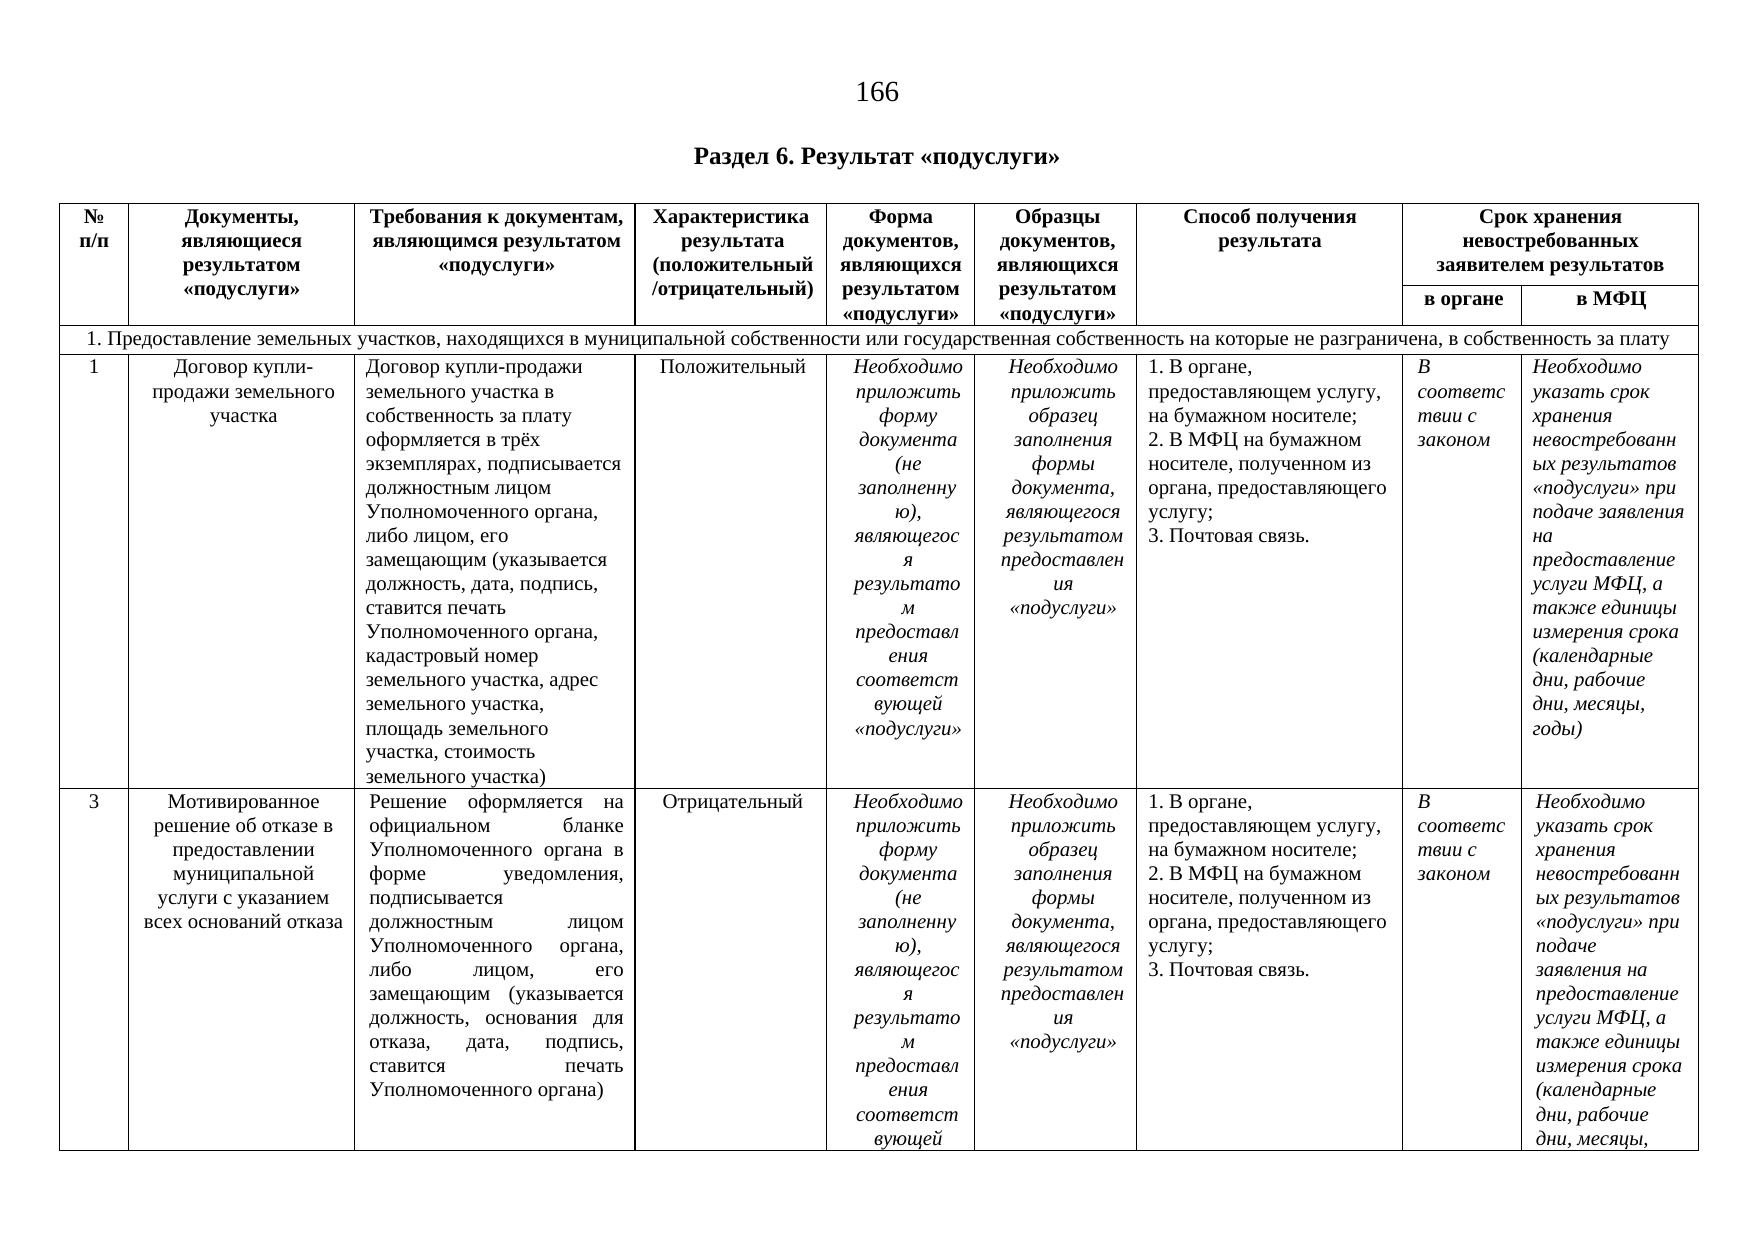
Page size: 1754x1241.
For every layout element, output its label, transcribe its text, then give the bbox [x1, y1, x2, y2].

table_header Документы, являющиеся результатом «подуслуги» [129, 204, 354, 324]
table_header Характеристика результата (положительный/отрицательный) [636, 204, 826, 324]
text Раздел 6. Результат «подуслуги» [118, 141, 1636, 169]
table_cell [129, 789, 354, 1149]
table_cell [1403, 789, 1521, 1149]
table_header Способ получения результата [1137, 204, 1402, 324]
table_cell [827, 789, 974, 1149]
table_cell Необходимо приложить форму документа (не заполненную), являющегося результатом предоставления соответствующей «подуслуги» [827, 355, 974, 788]
table_header Требования к документам, являющимся результатом «подуслуги» [355, 204, 634, 324]
table_cell В соответствии с законом [1403, 355, 1521, 788]
table_cell 1 [60, 355, 128, 788]
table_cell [355, 789, 634, 1149]
table_cell Необходимо приложить образец заполнения формы документа, являющегося результатом предоставления «подуслуги» [975, 355, 1136, 788]
table_cell Отрицательный [636, 789, 826, 1149]
table_cell 3 [60, 789, 128, 1149]
table_cell Договор купли-продажи земельного участка [129, 355, 354, 788]
table_cell Положительный [636, 355, 826, 788]
table_cell Договор купли-продажи земельного участка в собственность за плату оформляется в трёх экземплярах, подписывается должностным лицом Уполномоченного органа, либо лицом, его замещающим (указывается должность, дата, подпись, ставится печать Уполномоченного органа, кадастровый номер земельного участка, адрес земельного участка, площадь земельного участка, стоимость земельного участка) [355, 355, 634, 788]
table_cell в МФЦ [1522, 286, 1698, 324]
table_cell 1. Предоставление земельных участков, находящихся в муниципальной собственности или государственная собственность на которые не разграничена, в собственность за плату [60, 326, 1698, 353]
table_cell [1522, 789, 1698, 1149]
table_header Образцы документов, являющихся результатом «подуслуги» [975, 204, 1136, 324]
table_header Срок хранения невостребованных заявителем результатов [1403, 204, 1698, 284]
table_cell в органе [1403, 286, 1521, 324]
table_header № п/п [60, 204, 128, 324]
table_header Форма документов, являющихся результатом «подуслуги» [827, 204, 974, 324]
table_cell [1137, 789, 1402, 1149]
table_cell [975, 789, 1136, 1149]
